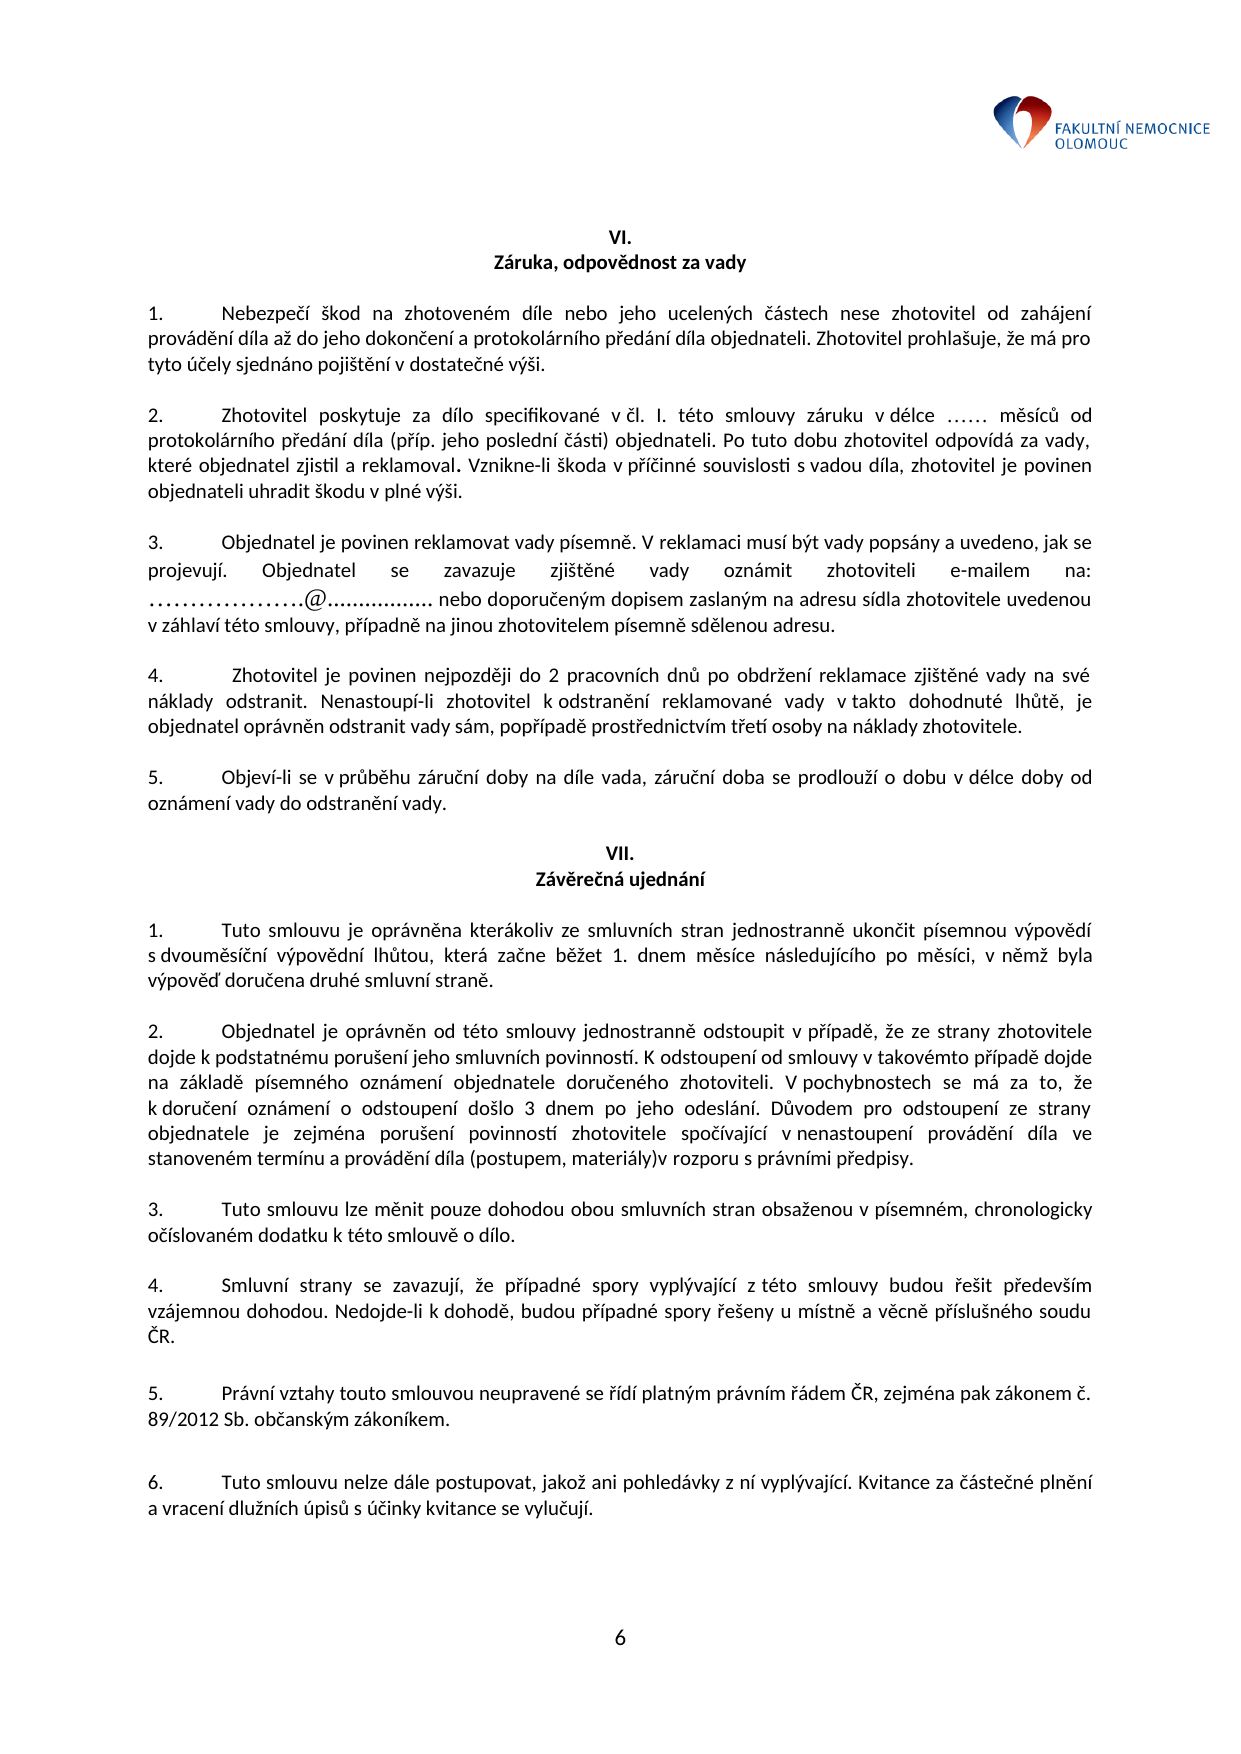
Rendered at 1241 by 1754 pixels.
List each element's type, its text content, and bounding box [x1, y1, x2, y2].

list 5. Právní vztahy touto smlouvou neupravené se řídí platným právním řádem ČR, zejména pak zákonem č. 89/2012 Sb. občanským zákoníkem. [148, 1381, 1093, 1431]
text VI. [148, 224, 1093, 249]
text 5. Objeví-li se v průběhu záruční doby na díle vada, záruční doba se prodlouží o dobu v délce doby od oznámení vady do odstranění vady. [148, 764, 1093, 815]
text 3. Objednatel je povinen reklamovat vady písemně. V reklamaci musí být vady popsány a uvedeno, jak se projevují. Objednatel se zavazuje zjištěné vady oznámit zhotoviteli e-mailem na: nebo doporučeným dopisem zaslaným na adresu sídla zhotovitele uvedenou v záhlaví této smlouvy, případně na jinou zhotovitelem písemně sdělenou adresu. [148, 529, 1093, 637]
text 4. Smluvní strany se zavazují, že případné spory vyplývající z této smlouvy budou řešit především vzájemnou dohodou. Nedojde-li k dohodě, budou případné spory řešeny u místně a věcně příslušného soudu ČR. [148, 1273, 1093, 1349]
text 3. Tuto smlouvu lze měnit pouze dohodou obou smluvních stran obsaženou v písemném, chronologicky očíslovaném dodatku k této smlouvě o dílo. [148, 1196, 1093, 1247]
list 6. Tuto smlouvu nelze dále postupovat, jakož ani pohledávky z ní vyplývající. Kvitance za částečné plnění a vracení dlužních úpisů s účinky kvitance se vylučují. [148, 1469, 1093, 1520]
list 1. Tuto smlouvu je oprávněna kterákoliv ze smluvních stran jednostranně ukončit písemnou výpovědí s dvouměsíční výpovědní lhůtou, která začne běžet 1. dnem měsíce následujícího po měsíci, v němž byla výpověď doručena druhé smluvní straně. [148, 917, 1093, 993]
text 2. Zhotovitel poskytuje za dílo specifikované v čl. I. této smlouvy záruku v délce měsíců od protokolárního předání díla (příp. jeho poslední části) objednateli. Po tuto dobu zhotovitel odpovídá za vady, které objednatel zjistil a reklamoval. Vznikne-li škoda v příčinné souvislosti s vadou díla, zhotovitel je povinen objednateli uhradit škodu v plné výši. [148, 402, 1093, 503]
text 2. Objednatel je oprávněn od této smlouvy jednostranně odstoupit v případě, že ze strany zhotovitele dojde k podstatnému porušení jeho smluvních povinností. K odstoupení od smlouvy v takovémto případě dojde na základě písemného oznámení objednatele doručeného zhotoviteli. V pochybnostech se má za to, že k doručení oznámení o odstoupení došlo 3 dnem po jeho odeslání. Důvodem pro odstoupení ze strany objednatele je zejména porušení povinností zhotovitele spočívající v nenastoupení provádění díla ve stanoveném termínu a provádění díla (postupem, materiály)v rozporu s právními předpisy. [148, 1018, 1093, 1171]
list VII. [148, 841, 1093, 866]
list Závěrečná ujednání [148, 866, 1093, 891]
text 1. Nebezpečí škod na zhotoveném díle nebo jeho ucelených částech nese zhotovitel od zahájení provádění díla až do jeho dokončení a protokolárního předání díla objednateli. Zhotovitel prohlašuje, že má pro tyto účely sjednáno pojištění v dostatečné výši. [148, 300, 1093, 376]
text 4. Zhotovitel je povinen nejpozději do 2 pracovních dnů po obdržení reklamace zjištěné vady na své náklady odstranit. Nenastoupí-li zhotovitel k odstranění reklamované vady v takto dohodnuté lhůtě, je objednatel oprávněn odstranit vady sám, popřípadě prostřednictvím třetí osoby na náklady zhotovitele. [148, 663, 1093, 739]
text Záruka, odpovědnost za vady [148, 249, 1093, 275]
